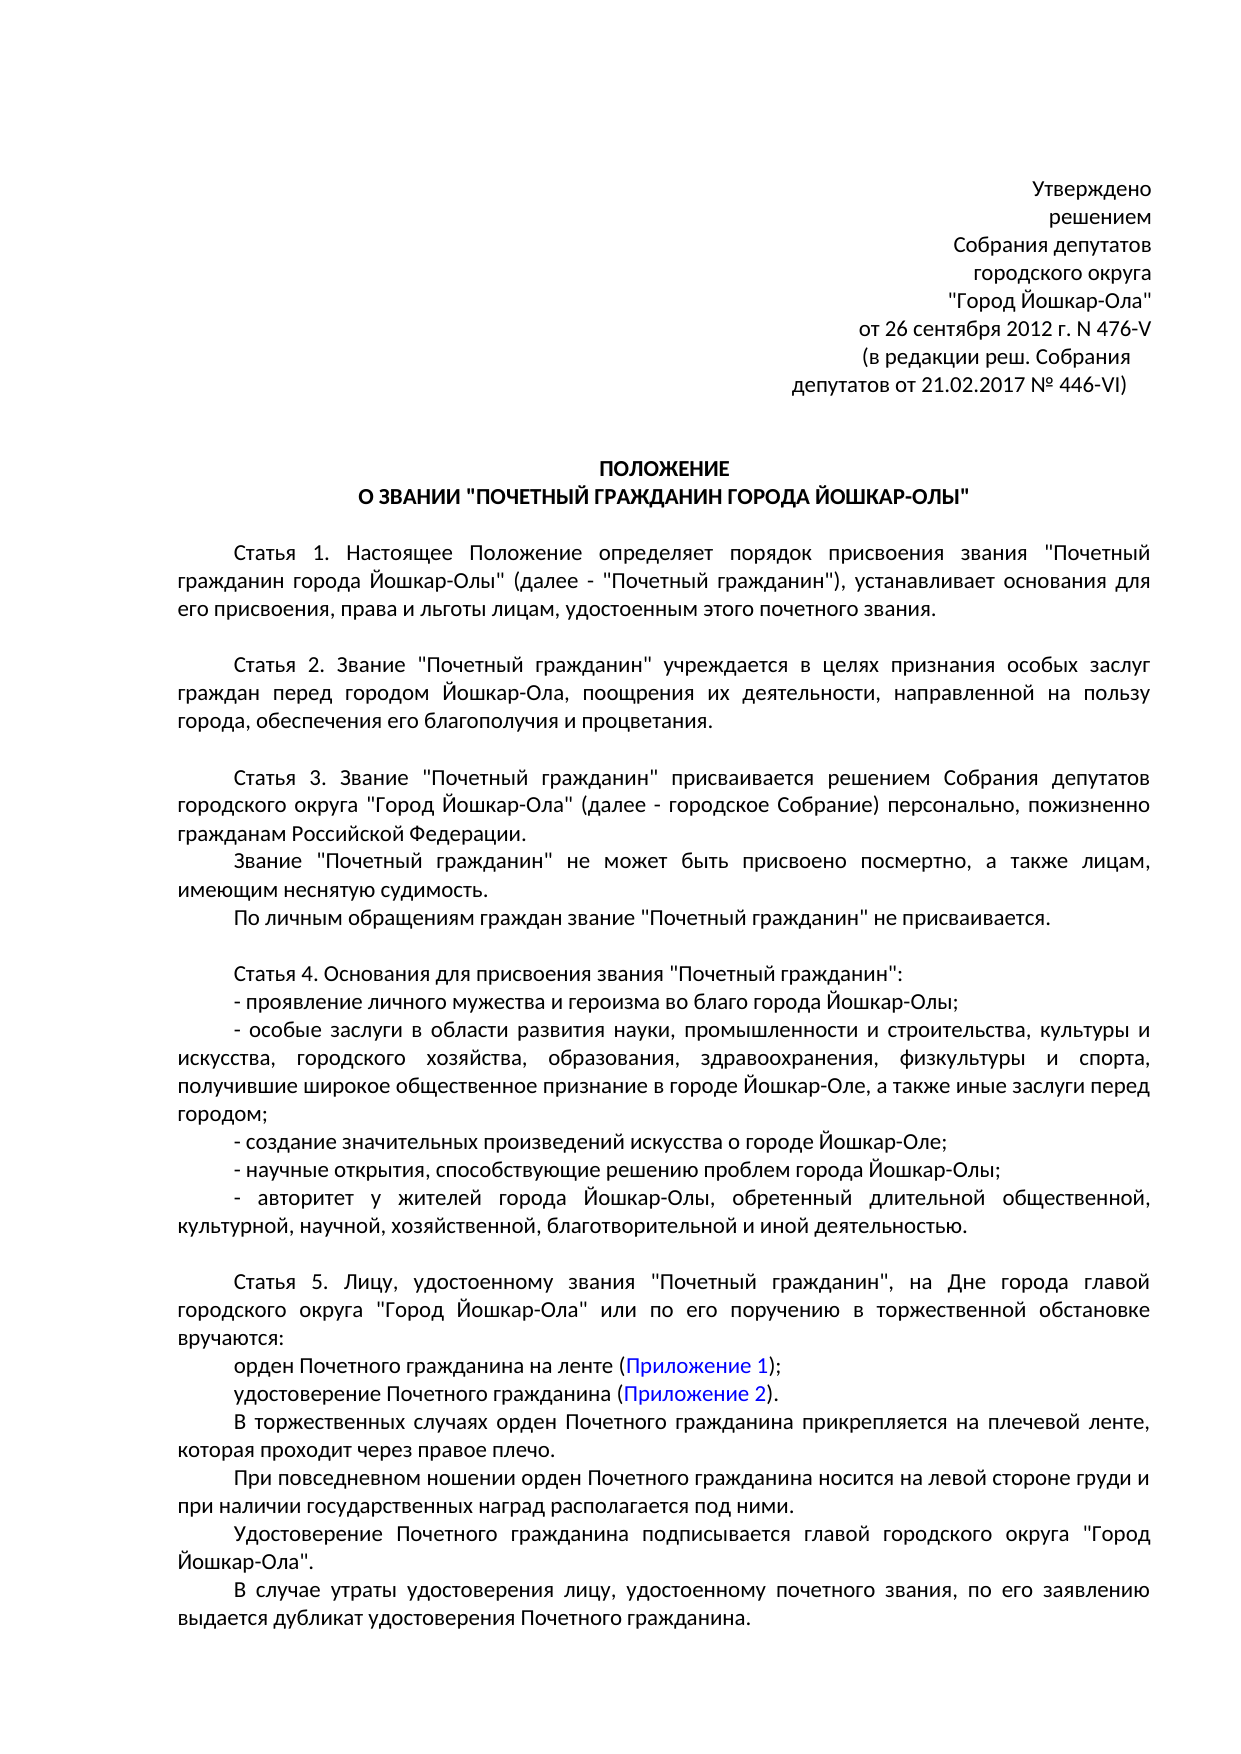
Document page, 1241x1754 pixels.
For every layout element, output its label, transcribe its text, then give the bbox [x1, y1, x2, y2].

text Статья 5. Лицу, удостоенному звания "Почетный гражданин", на Дне города главой городского округа "Город Йошкар-Ола" или по его поручению в торжественной обстановке вручаются: [177, 1267, 1152, 1351]
text Статья 4. Основания для присвоения звания "Почетный гражданин": [177, 959, 1152, 987]
text В случае утраты удостоверения лицу, удостоенному почетного звания, по его заявлению выдается дубликат удостоверения Почетного гражданина. [177, 1575, 1152, 1631]
text В торжественных случаях орден Почетного гражданина прикрепляется на плечевой ленте, которая проходит через правое плечо. [177, 1407, 1152, 1463]
text "Город Йошкар-Ола" [177, 286, 1152, 314]
text - авторитет у жителей города Йошкар-Олы, обретенный длительной общественной, культурной, научной, хозяйственной, благотворительной и иной деятельностью. [177, 1183, 1152, 1239]
text удостоверение Почетного гражданина (Приложение 2). [177, 1379, 1152, 1407]
text Звание "Почетный гражданин" не может быть присвоено посмертно, а также лицам, имеющим неснятую судимость. [177, 847, 1152, 903]
text - особые заслуги в области развития науки, промышленности и строительства, культуры и искусства, городского хозяйства, образования, здравоохранения, физкультуры и спорта, получившие широкое общественное признание в городе Йошкар-Оле, а также иные заслуги перед городом; [177, 1015, 1152, 1127]
text (в редакции реш. Собрания депутатов от 21.02.2017 № 446-VI) [767, 342, 1152, 398]
text - научные открытия, способствующие решению проблем города Йошкар-Олы; [177, 1155, 1152, 1183]
text орден Почетного гражданина на ленте (Приложение 1); [177, 1351, 1152, 1379]
text По личным обращениям граждан звание "Почетный гражданин" не присваивается. [177, 903, 1152, 931]
text - создание значительных произведений искусства о городе Йошкар-Оле; [177, 1127, 1152, 1155]
text Утверждено [177, 174, 1152, 202]
text городского округа [177, 258, 1152, 286]
text Статья 2. Звание "Почетный гражданин" учреждается в целях признания особых заслуг граждан перед городом Йошкар-Ола, поощрения их деятельности, направленной на пользу города, обеспечения его благополучия и процветания. [177, 651, 1152, 734]
text Удостоверение Почетного гражданина подписывается главой городского округа "Город Йошкар-Ола". [177, 1519, 1152, 1575]
text от 26 сентября 2012 г. N 476-V [177, 314, 1152, 342]
text Статья 1. Настоящее Положение определяет порядок присвоения звания "Почетный гражданин города Йошкар-Олы" (далее - "Почетный гражданин"), устанавливает основания для его присвоения, права и льготы лицам, удостоенным этого почетного звания. [177, 538, 1152, 622]
text ПОЛОЖЕНИЕ [177, 454, 1152, 482]
text решением [177, 202, 1152, 230]
text При повседневном ношении орден Почетного гражданина носится на левой стороне груди и при наличии государственных наград располагается под ними. [177, 1463, 1152, 1519]
text Собрания депутатов [177, 230, 1152, 258]
text Статья 3. Звание "Почетный гражданин" присваивается решением Собрания депутатов городского округа "Город Йошкар-Ола" (далее - городское Собрание) персонально, пожизненно гражданам Российской Федерации. [177, 763, 1152, 847]
text - проявление личного мужества и героизма во благо города Йошкар-Олы; [177, 987, 1152, 1015]
text О ЗВАНИИ "ПОЧЕТНЫЙ ГРАЖДАНИН ГОРОДА ЙОШКАР-ОЛЫ" [177, 482, 1152, 510]
